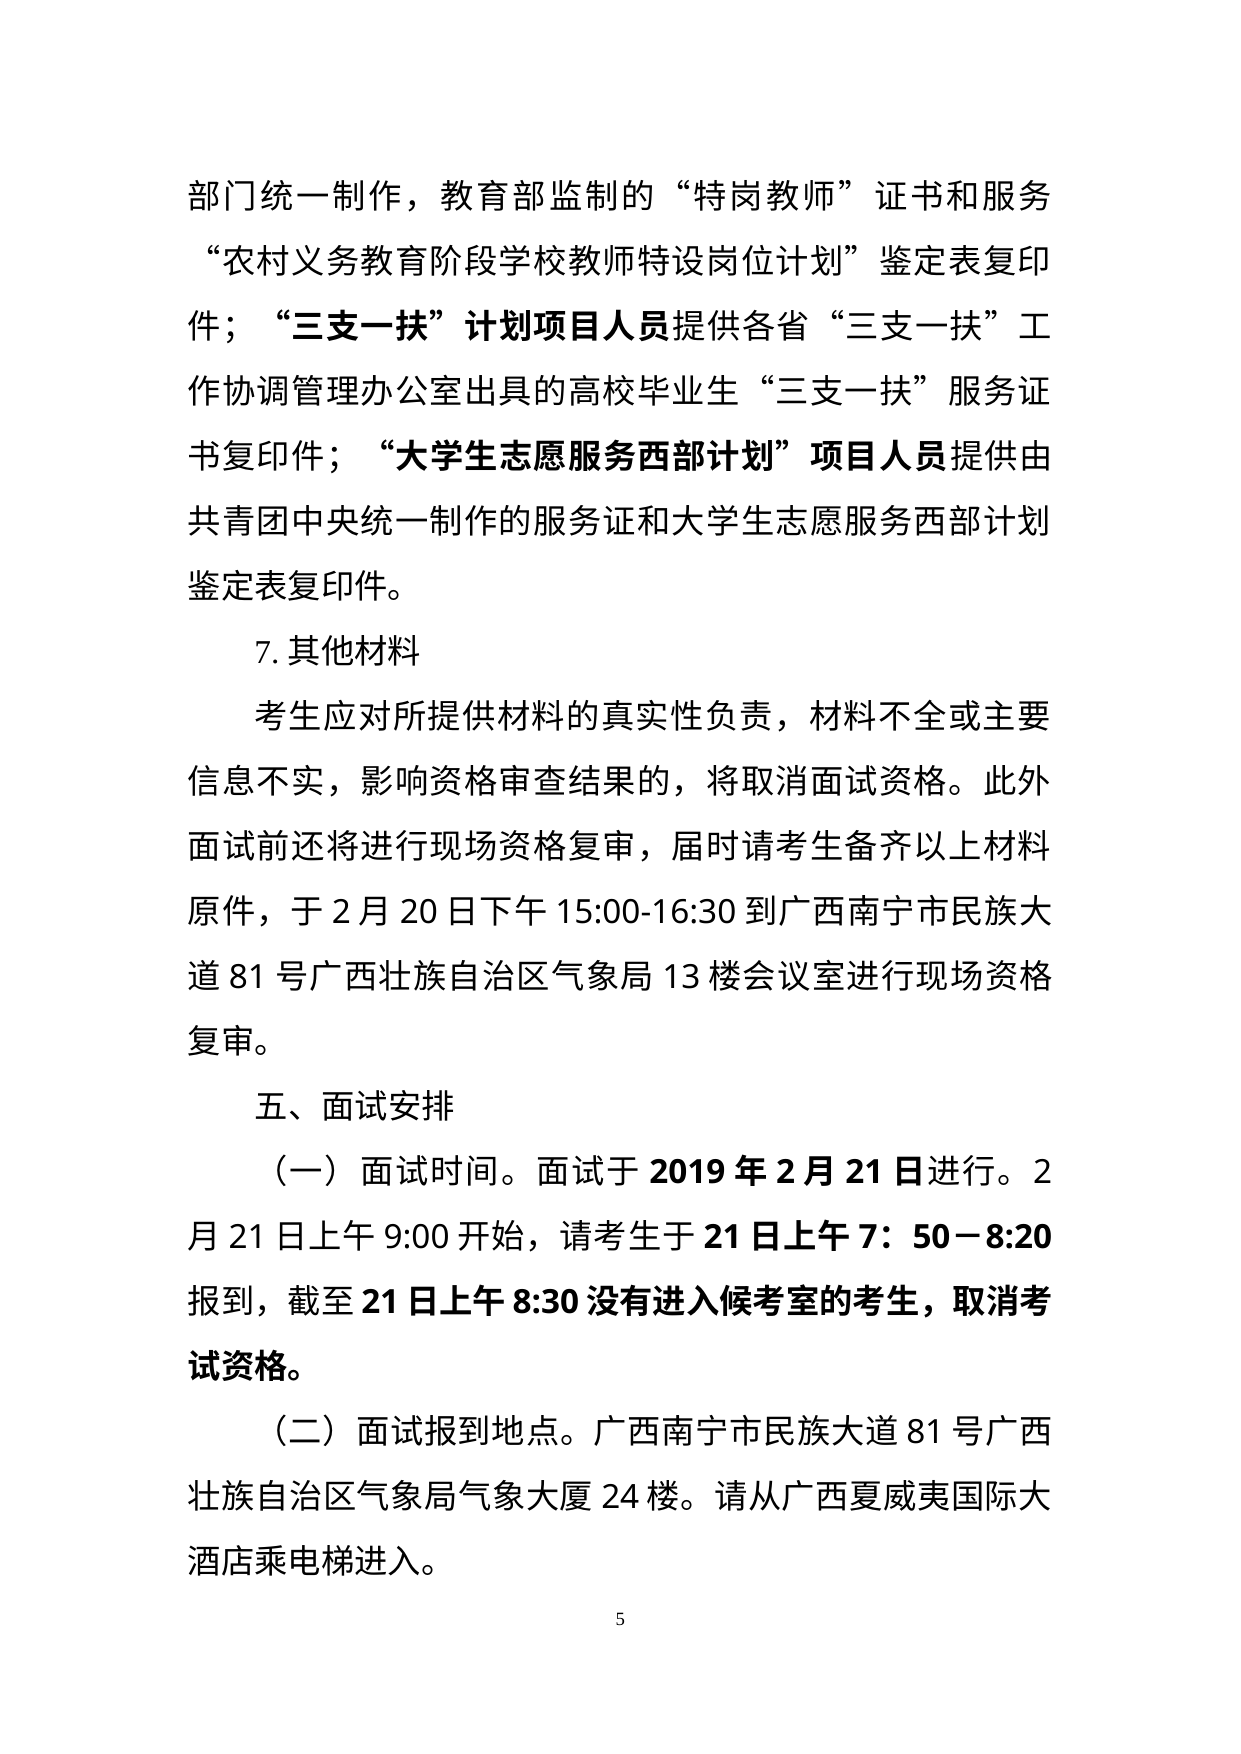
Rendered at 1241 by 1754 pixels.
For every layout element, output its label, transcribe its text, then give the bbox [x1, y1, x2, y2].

text （一）面试时间。面试于2019年2月21日进行。2月21日上午9:00开始，请考生于21日上午7：50－8:20报到，截至21日上午8:30没有进入候考室的考生，取消考试资格。 [187, 1137, 1053, 1397]
text 7. 其他材料 [187, 617, 1053, 682]
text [187, 162, 1053, 617]
text 考生应对所提供材料的真实性负责，材料不全或主要信息不实，影响资格审查结果的，将取消面试资格。此外，面试前还将进行现场资格复审，届时请考生备齐以上材料原件，于2月20日下午15:00-16:30到广西南宁市民族大道81号广西壮族自治区气象局13楼会议室进行现场资格复审。 [187, 682, 1053, 1072]
text 五、面试安排 [187, 1072, 1053, 1137]
text （二）面试报到地点。广西南宁市民族大道81号广西壮族自治区气象局气象大厦24楼。请从广西夏威夷国际大酒店乘电梯进入。 [187, 1397, 1053, 1592]
